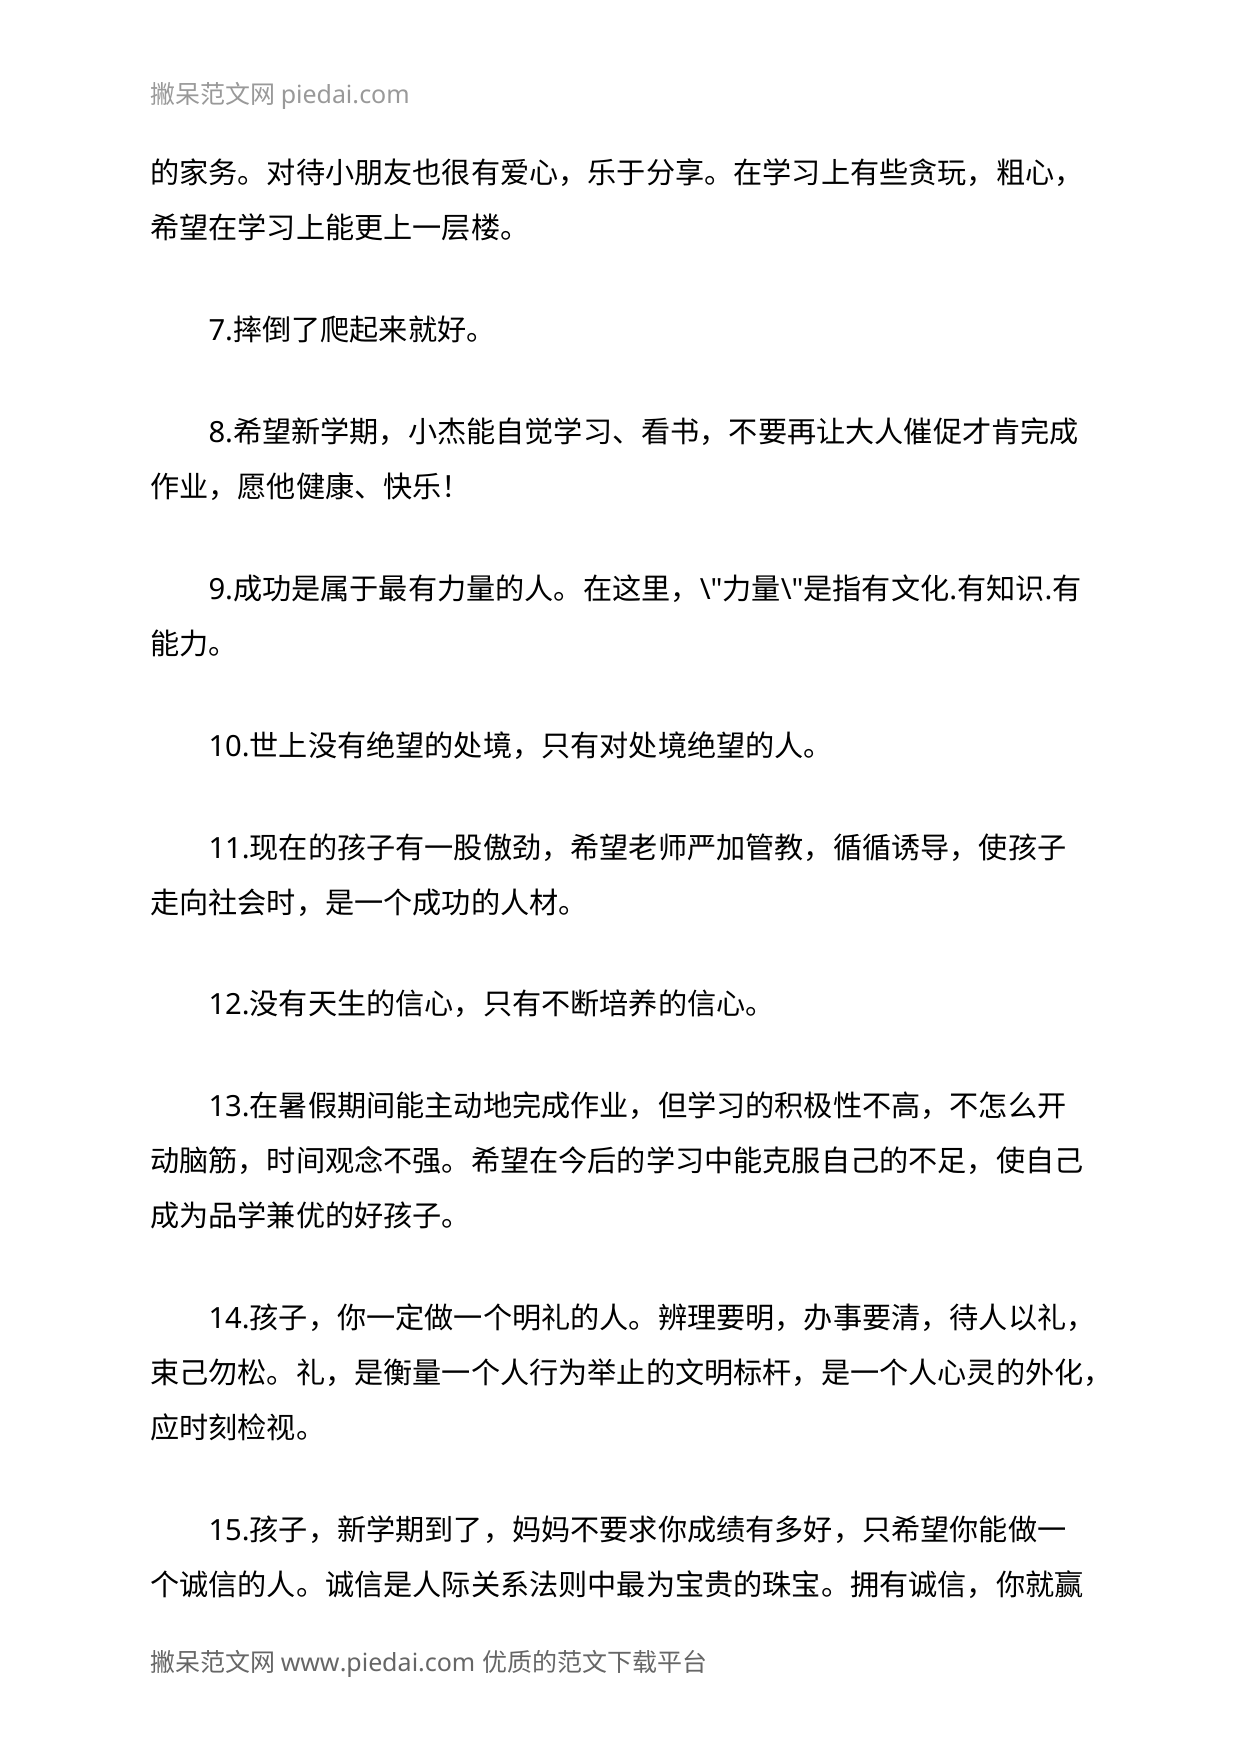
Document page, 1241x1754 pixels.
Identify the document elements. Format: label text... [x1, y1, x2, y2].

text 12.没有天生的信心，只有不断培养的信心。 [150, 981, 1090, 1023]
text 9.成功是属于最有力量的人。在这里，\"力量\"是指有文化.有知识.有能力。 [150, 565, 1090, 663]
text 8.希望新学期，小杰能自觉学习、看书，不要再让大人催促才肯完成作业，愿他健康、快乐！ [150, 409, 1090, 506]
text 10.世上没有绝望的处境，只有对处境绝望的人。 [150, 722, 1090, 764]
text 7.摔倒了爬起来就好。 [150, 307, 1090, 349]
text 13.在暑假期间能主动地完成作业，但学习的积极性不高，不怎么开动脑筋，时间观念不强。希望在今后的学习中能克服自己的不足，使自己成为品学兼优的好孩子。 [150, 1083, 1090, 1235]
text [150, 1506, 1090, 1603]
text 11.现在的孩子有一股傲劲，希望老师严加管教，循循诱导，使孩子走向社会时，是一个成功的人材。 [150, 824, 1090, 921]
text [150, 150, 1090, 247]
text 14.孩子，你一定做一个明礼的人。辨理要明，办事要清，待人以礼，束己勿松。礼，是衡量一个人行为举止的文明标杆，是一个人心灵的外化，应时刻检视。 [150, 1294, 1090, 1447]
